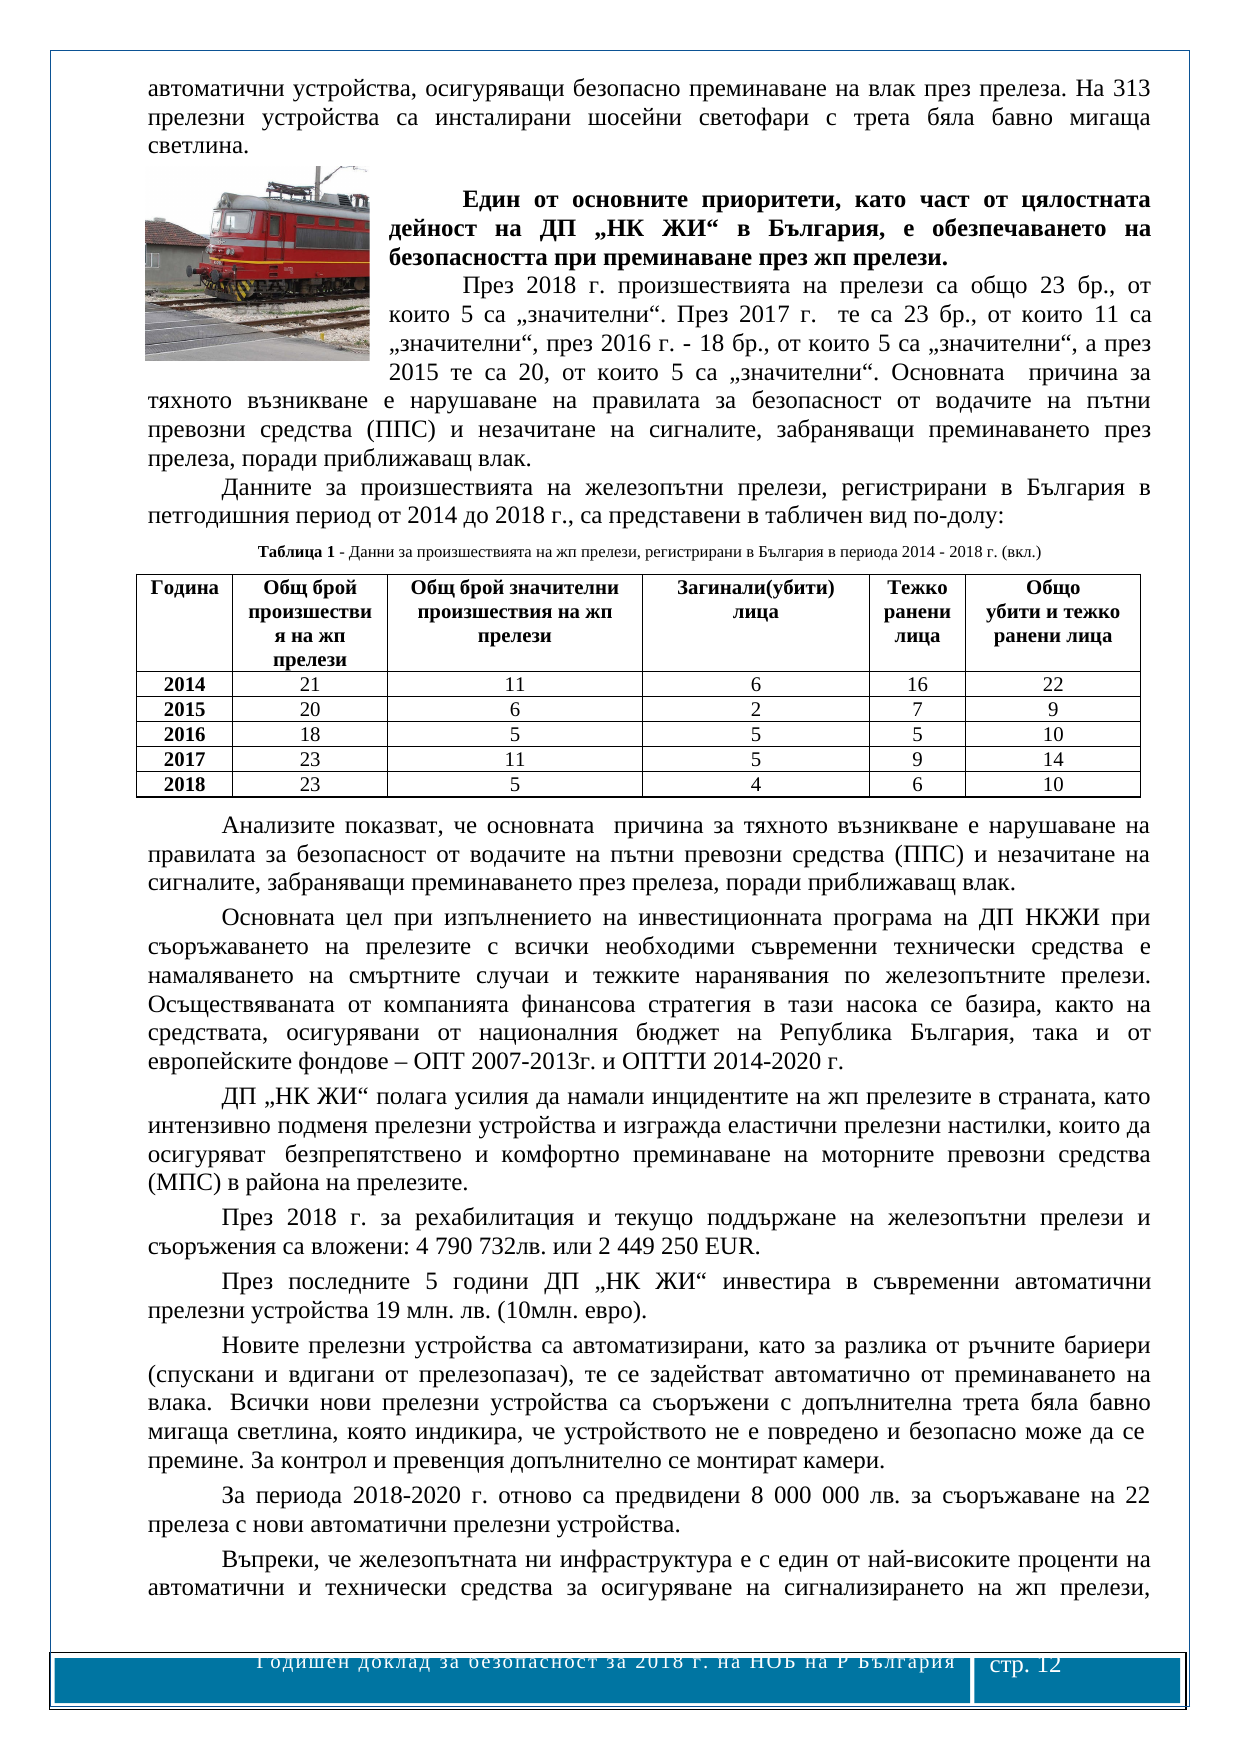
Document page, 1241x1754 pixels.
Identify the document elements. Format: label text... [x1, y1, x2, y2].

table_cell 21 [233, 672, 387, 696]
table_cell 5 [388, 772, 642, 796]
table_cell 6 [388, 697, 642, 721]
table_cell 7 [870, 697, 965, 721]
table_cell 2 [643, 697, 869, 721]
text Данните за произшествията на железопътни прелези, регистрирани в България в петгодишния период от 2014 до 2018 г., са представени в табличен вид по-долу: [148, 472, 1152, 529]
table_header Загинали(убити) лица [643, 575, 869, 671]
table_cell 11 [388, 672, 642, 696]
table_cell 5 [643, 747, 869, 771]
picture [145, 166, 370, 361]
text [148, 73, 1152, 159]
text За периода 2018-2020 г. отново са предвидени 8 000 000 лв. за съоръжаване на 22 прелеза с нови автоматични прелезни устройства. [148, 1480, 1152, 1537]
table_cell 9 [966, 697, 1140, 721]
text През последните 5 години ДП „НК ЖИ“ инвестира в съвременни автоматични прелезни устройства 19 млн. лв. (10млн. евро). [148, 1266, 1152, 1324]
table_header Година [137, 575, 232, 671]
table_cell 2018 [137, 772, 232, 796]
table_cell 22 [966, 672, 1140, 696]
table_cell 10 [966, 722, 1140, 746]
table_cell 9 [870, 747, 965, 771]
table_cell 23 [233, 772, 387, 796]
table_cell 2016 [137, 722, 232, 746]
table_cell 11 [388, 747, 642, 771]
table_cell 2017 [137, 747, 232, 771]
table_cell 5 [388, 722, 642, 746]
table_header Общо убити и тежко ранени лица [966, 575, 1140, 671]
text Един от основните приоритети, като част от цялостната дейност на ДП „НК ЖИ“ в България, е обезпечаването на безопасността при преминаване през жп прелези. [370, 184, 1152, 271]
table_cell 4 [643, 772, 869, 796]
table_cell 14 [966, 747, 1140, 771]
table_cell 2014 [137, 672, 232, 696]
table_cell 2015 [137, 697, 232, 721]
table_cell 6 [643, 672, 869, 696]
table_cell 20 [233, 697, 387, 721]
text Анализите показват, че основната причина за тяхното възникване е нарушаване на правилата за безопасност от водачите на пътни превозни средства (ППС) и незачитане на сигналите, забраняващи преминаването през прелеза, поради приближаващ влак. [148, 810, 1152, 896]
text Новите прелезни устройства са автоматизирани, като за разлика от ръчните бариери (спускани и вдигани от прелезопазач), те се задействат автоматично от преминаването на влака. Всички нови прелезни устройства са съоръжени с допълнителна трета бяла бавно мигаща светлина, която индикира, че устройството не е повредено и безопасно може да се премине. За контрол и превенция допълнително се монтират камери. [148, 1330, 1152, 1474]
text През 2018 г. произшествията на прелези са общо 23 бр., от които 5 са „значителни“. През 2017 г. те са 23 бр., от които 11 са „значителни“, през 2016 г. - 18 бр., от които 5 са „значителни“, а през 2015 те са 20, от които 5 са „значителни“. Основната причина за тяхното възникване е нарушаване на правилата за безопасност от водачите на пътни превозни средства (ППС) и незачитане на сигналите, забраняващи преминаването през прелеза, поради приближаващ влак. [148, 271, 1152, 472]
table_header Общ брой произшествия на жп прелези [233, 575, 387, 671]
text Таблица 1 - Данни за произшествията на жп прелези, регистрирани в България в периода 2014 - 2018 г. (вкл.) [148, 542, 1152, 561]
table_cell 10 [966, 772, 1140, 796]
table_cell 23 [233, 747, 387, 771]
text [148, 1544, 1152, 1601]
table_cell 5 [643, 722, 869, 746]
table_header Общ брой значителни произшествия на жп прелези [388, 575, 642, 671]
text Основната цел при изпълнението на инвестиционната програма на ДП НКЖИ при съоръжаването на прелезите с всички необходими съвременни технически средства е намаляването на смъртните случаи и тежките наранявания по железопътните прелези. Осъществяваната от компанията финансова стратегия в тази насока се базира, както на средствата, осигурявани от националния бюджет на Република България, така и от европейските фондове – ОПТ 2007-2013г. и ОПТТИ 2014-2020 г. [148, 902, 1152, 1075]
text През 2018 г. за рехабилитация и текущо поддържане на железопътни прелези и съоръжения са вложени: 4 790 732лв. или 2 449 250 EUR. [148, 1202, 1152, 1260]
table_cell 5 [870, 722, 965, 746]
table_cell 18 [233, 722, 387, 746]
table_cell 6 [870, 772, 965, 796]
table_header Тежко ранени лица [870, 575, 965, 671]
text ДП „НК ЖИ“ полага усилия да намали инцидентите на жп прелезите в страната, като интензивно подменя прелезни устройства и изгражда еластични прелезни настилки, които да осигуряват безпрепятствено и комфортно преминаване на моторните превозни средства (МПС) в района на прелезите. [148, 1081, 1152, 1196]
table_cell 16 [870, 672, 965, 696]
